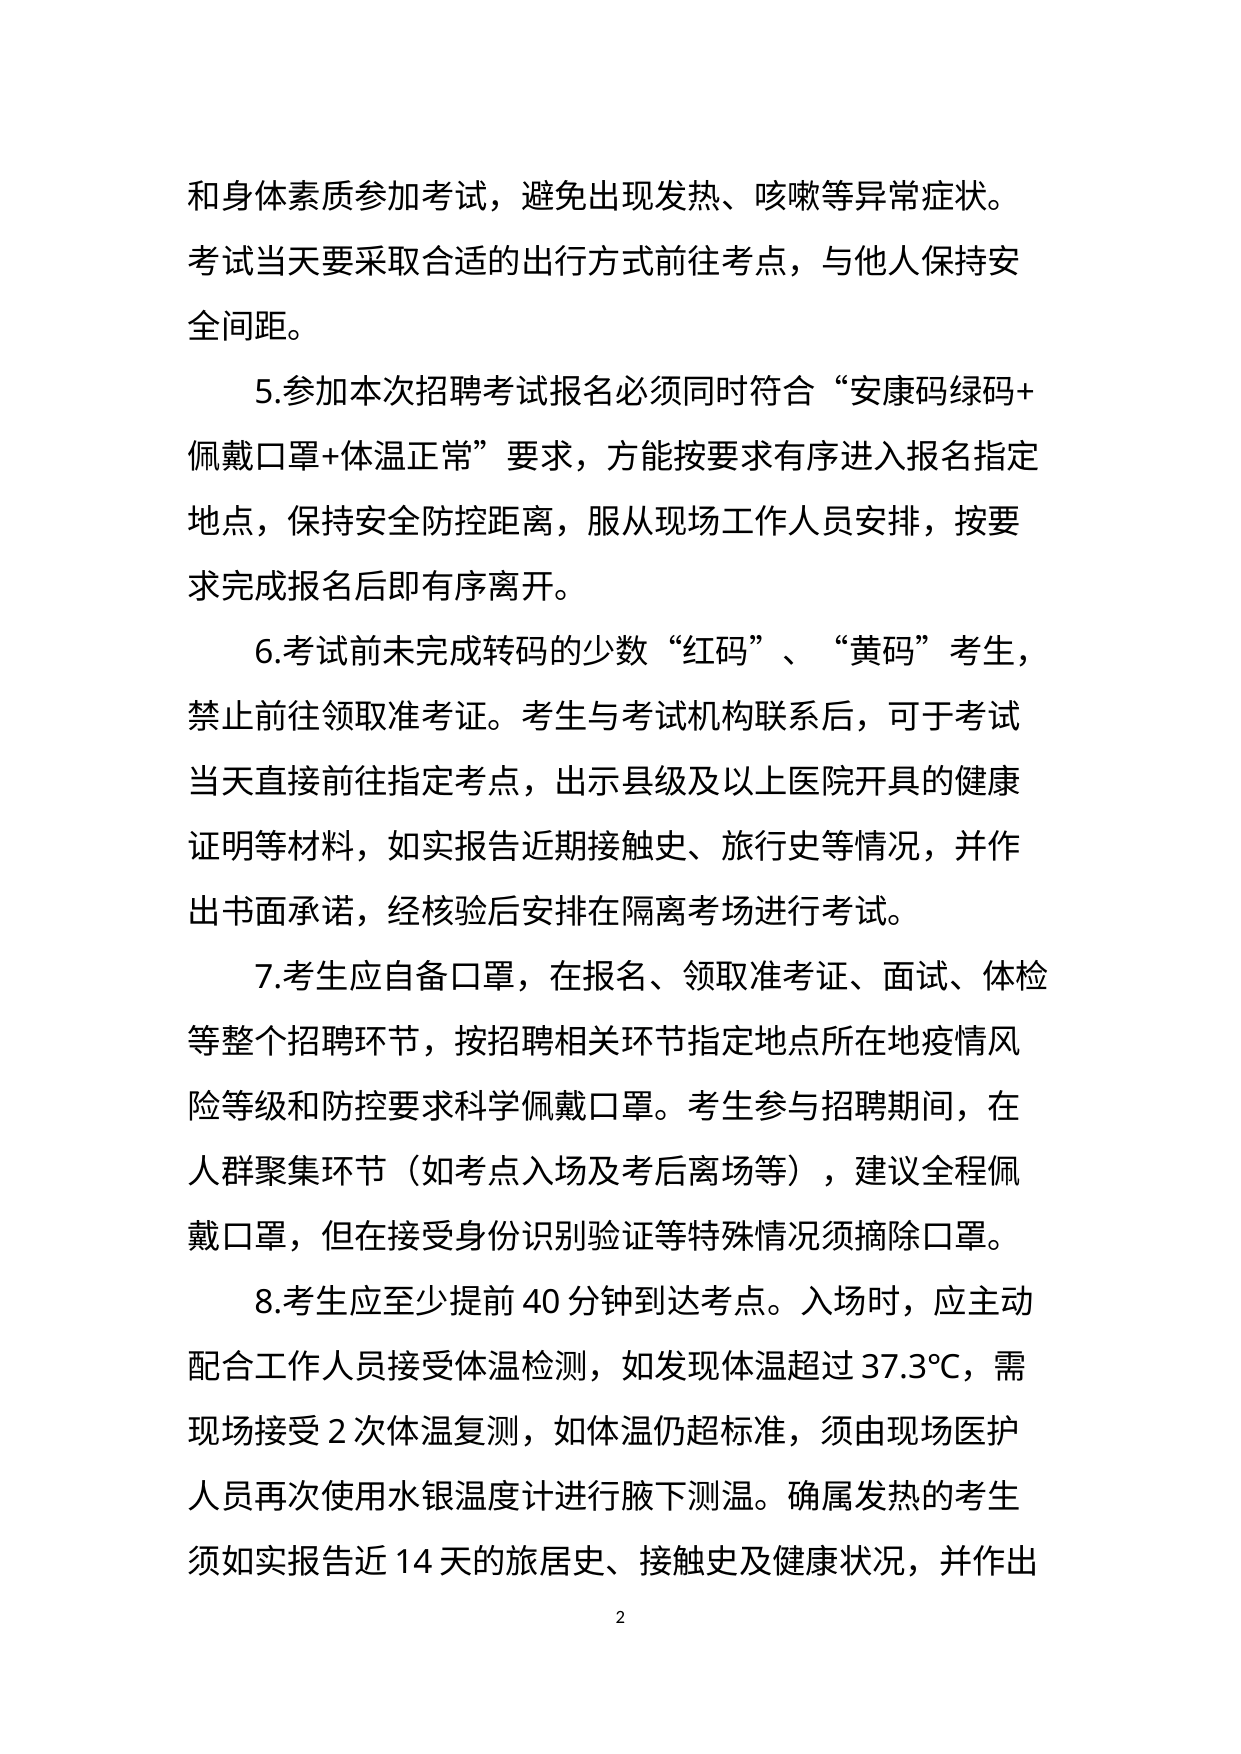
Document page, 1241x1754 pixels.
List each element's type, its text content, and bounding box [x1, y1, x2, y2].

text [187, 162, 1053, 357]
text 7.考生应自备口罩，在报名、领取准考证、面试、体检等整个招聘环节，按招聘相关环节指定地点所在地疫情风险等级和防控要求科学佩戴口罩。考生参与招聘期间，在人群聚集环节（如考点入场及考后离场等），建议全程佩戴口罩，但在接受身份识别验证等特殊情况须摘除口罩。 [187, 942, 1053, 1267]
text 6.考试前未完成转码的少数“红码”、“黄码”考生，禁止前往领取准考证。考生与考试机构联系后，可于考试当天直接前往指定考点，出示县级及以上医院开具的健康证明等材料，如实报告近期接触史、旅行史等情况，并作出书面承诺，经核验后安排在隔离考场进行考试。 [187, 617, 1053, 942]
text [187, 1267, 1053, 1592]
text 5.参加本次招聘考试报名必须同时符合“安康码绿码+佩戴口罩+体温正常”要求，方能按要求有序进入报名指定地点，保持安全防控距离，服从现场工作人员安排，按要求完成报名后即有序离开。 [187, 357, 1053, 617]
